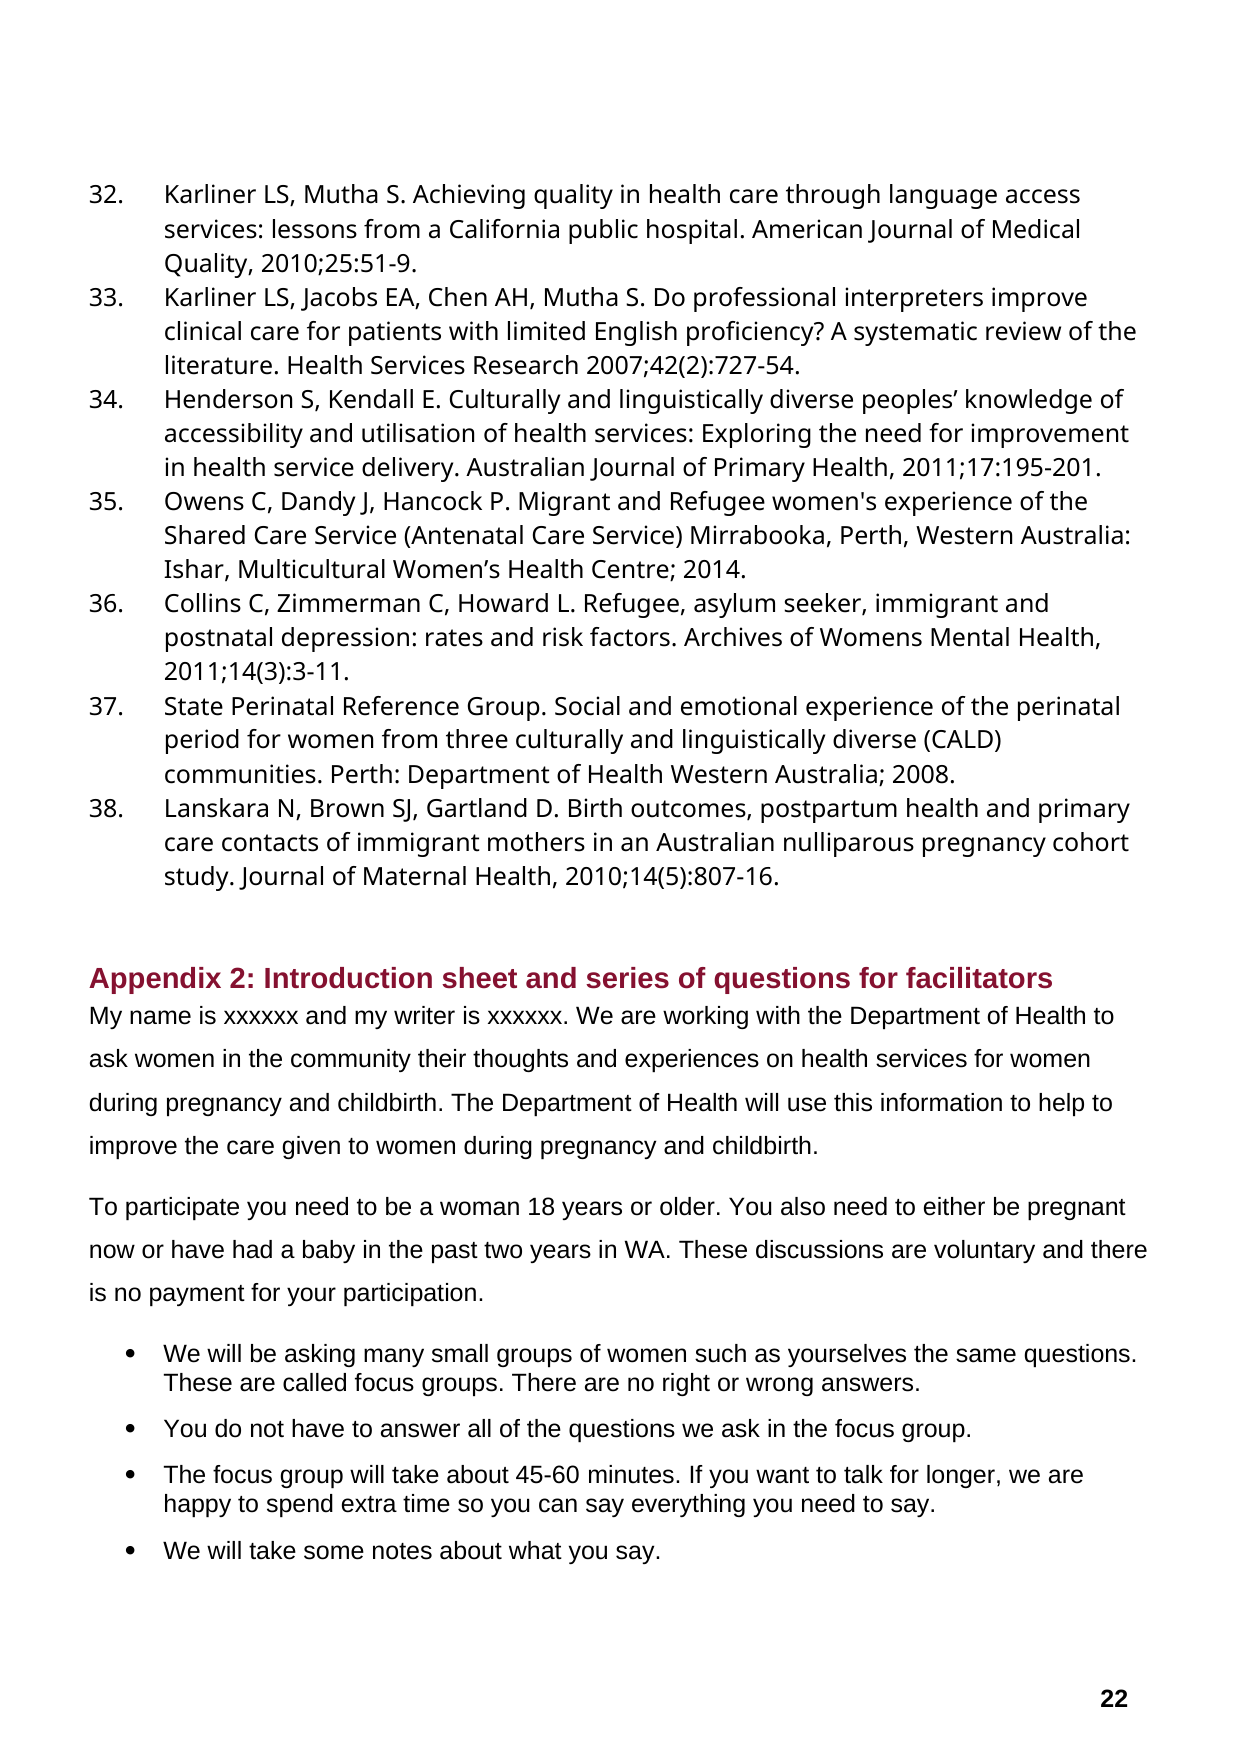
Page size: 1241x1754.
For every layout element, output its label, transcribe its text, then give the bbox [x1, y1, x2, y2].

list The focus group will take about 45-60 minutes. If you want to talk for longer, we are happy to spend extra time so you can say everything you need to say. [126, 1461, 1152, 1518]
subtitle Appendix 2: Introduction sheet and series of questions for facilitators [89, 962, 1152, 995]
text 32. Karliner LS, Mutha S. Achieving quality in health care through language access services: lessons from a California public hospital. American Journal of Medical Quality, 2010;25:51-9. [89, 177, 1152, 279]
list We will take some notes about what you say. [126, 1536, 1152, 1565]
text 33. Karliner LS, Jacobs EA, Chen AH, Mutha S. Do professional interpreters improve clinical care for patients with limited English proficiency? A systematic review of the literature. Health Services Research 2007;42(2):727-54. [89, 279, 1152, 382]
text My name is xxxxxx and my writer is xxxxxx. We are working with the Department of Health to ask women in the community their thoughts and experiences on health services for women during pregnancy and childbirth. The Department of Health will use this information to help to improve the care given to women during pregnancy and childbirth. [89, 1001, 1152, 1159]
text 37. State Perinatal Reference Group. Social and emotional experience of the perinatal period for women from three culturally and linguistically diverse (CALD) communities. Perth: Department of Health Western Australia; 2008. [89, 688, 1152, 790]
text 36. Collins C, Zimmerman C, Howard L. Refugee, asylum seeker, immigrant and postnatal depression: rates and risk factors. Archives of Womens Mental Health, 2011;14(3):3-11. [89, 586, 1152, 688]
list You do not have to answer all of the questions we ask in the focus group. [126, 1414, 1152, 1443]
list We will be asking many small groups of women such as yourselves the same questions. These are called focus groups. There are no right or wrong answers. [126, 1339, 1152, 1396]
text 35. Owens C, Dandy J, Hancock P. Migrant and Refugee women's experience of the Shared Care Service (Antenatal Care Service) Mirrabooka, Perth, Western Australia: Ishar, Multicultural Women’s Health Centre; 2014. [89, 484, 1152, 586]
text 38. Lanskara N, Brown SJ, Gartland D. Birth outcomes, postpartum health and primary care contacts of immigrant mothers in an Australian nulliparous pregnancy cohort study. Journal of Maternal Health, 2010;14(5):807-16. [89, 790, 1152, 892]
text 34. Henderson S, Kendall E. Culturally and linguistically diverse peoples’ knowledge of accessibility and utilisation of health services: Exploring the need for improvement in health service delivery. Australian Journal of Primary Health, 2011;17:195-201. [89, 382, 1152, 484]
text To participate you need to be a woman 18 years or older. You also need to either be pregnant now or have had a baby in the past two years in WA. These discussions are voluntary and there is no payment for your participation. [89, 1192, 1152, 1307]
